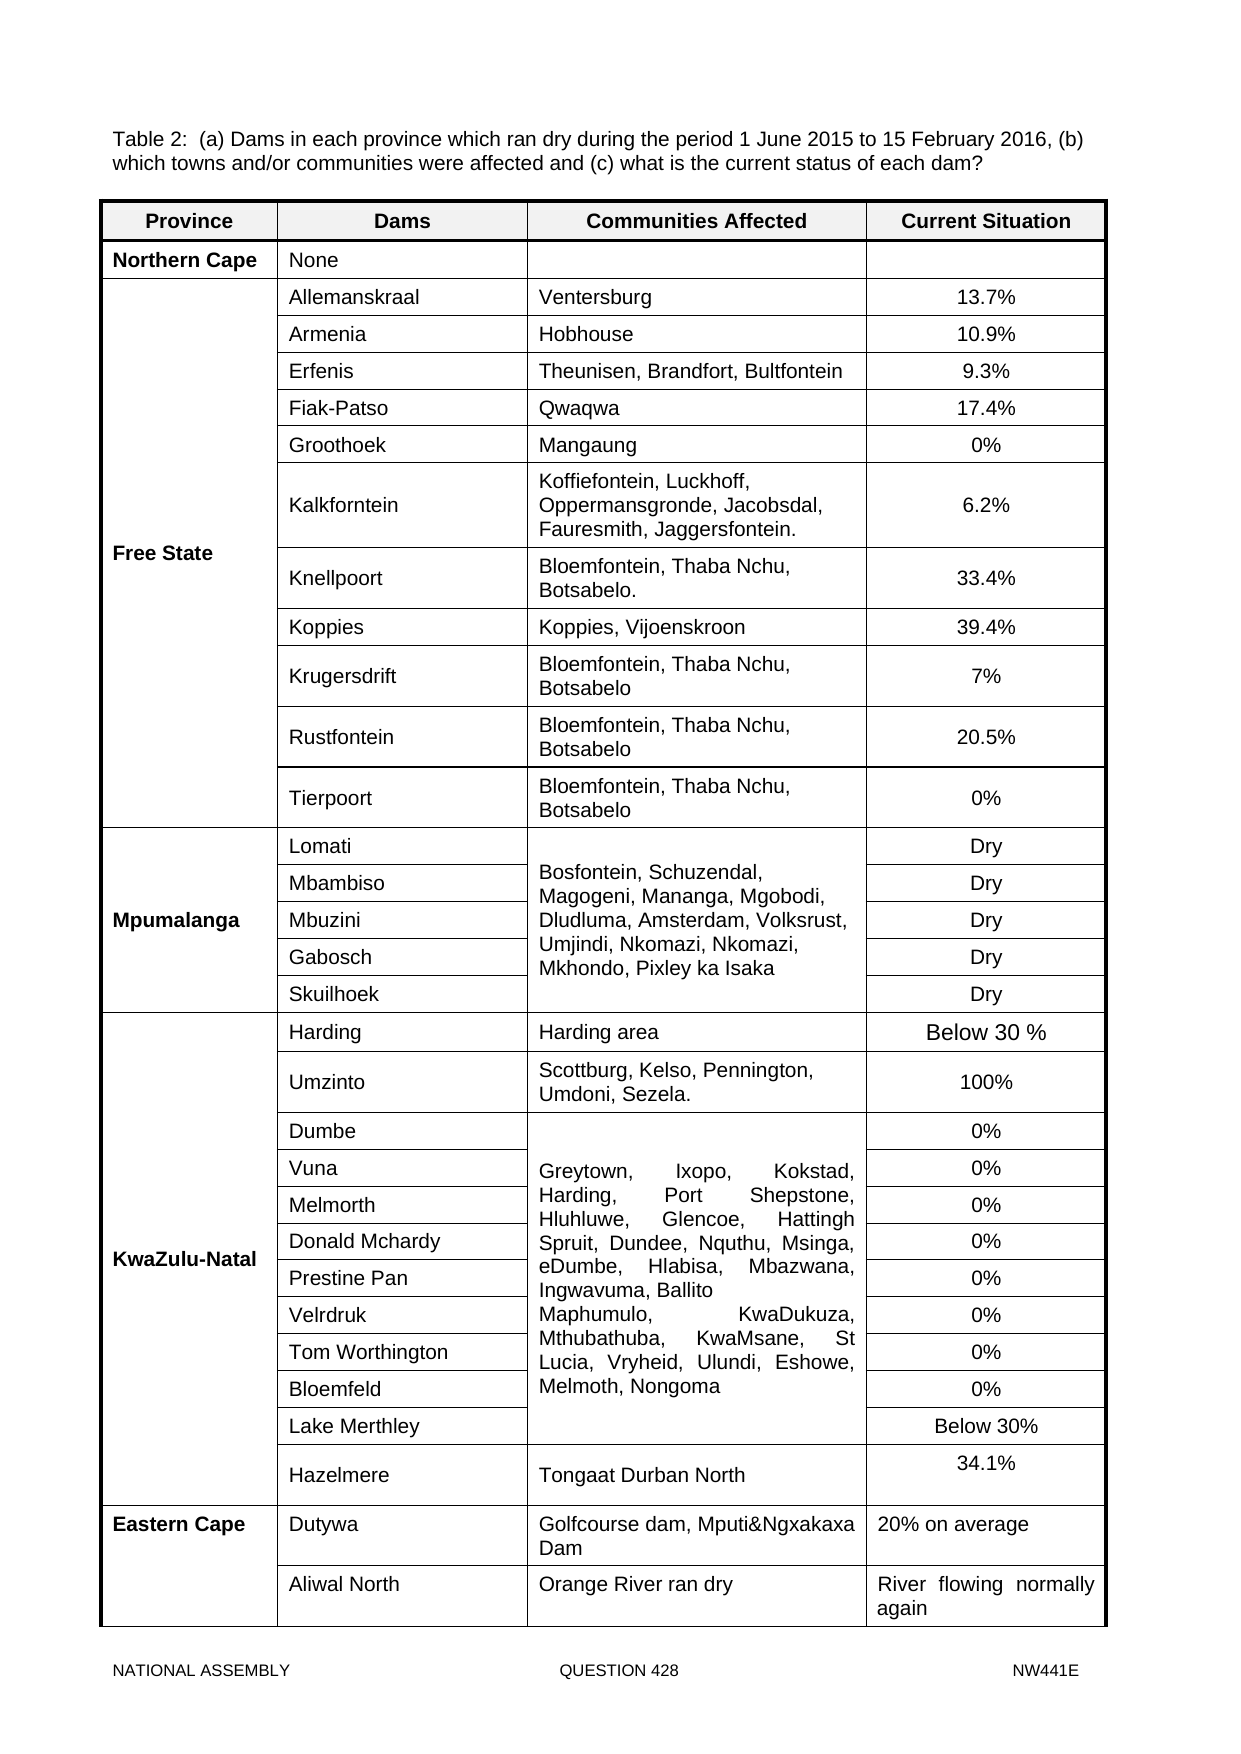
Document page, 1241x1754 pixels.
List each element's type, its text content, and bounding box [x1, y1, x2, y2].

table_cell Below 30 % [867, 1013, 1104, 1051]
table_cell 0% [867, 1187, 1104, 1222]
table_cell 0% [867, 1224, 1104, 1259]
table_cell 13.7% [867, 279, 1104, 315]
table_cell 34.1% [867, 1445, 1104, 1504]
table_cell Below 30% [867, 1408, 1104, 1444]
table_cell 17.4% [867, 390, 1104, 425]
table_cell 7% [867, 646, 1104, 706]
table_cell Koppies [278, 609, 527, 645]
table_cell Northern Cape [103, 242, 277, 278]
table_cell Krugersdrift [278, 646, 527, 706]
table_cell Golfcourse dam, Mputi&Ngxakaxa Dam [528, 1506, 866, 1565]
table_cell Theunisen, Brandfort, Bultfontein [528, 353, 866, 388]
table_cell 9.3% [867, 353, 1104, 388]
table_cell Mangaung [528, 426, 866, 462]
table_cell Tierpoort [278, 768, 527, 827]
table_cell Bloemfontein, Thaba Nchu, Botsabelo [528, 646, 866, 706]
table_cell Dry [867, 828, 1104, 864]
table_cell Ventersburg [528, 279, 866, 315]
table_cell Kalkforntein [278, 463, 527, 547]
table_cell Groothoek [278, 426, 527, 462]
table_cell Dry [867, 865, 1104, 901]
table_cell Bloemfontein, Thaba Nchu, Botsabelo. [528, 548, 866, 608]
table_cell Vuna [278, 1150, 527, 1186]
table_cell Harding area [528, 1013, 866, 1051]
table_header Province [103, 203, 277, 239]
table_cell Prestine Pan [278, 1260, 527, 1296]
table_cell None [278, 242, 527, 278]
table_cell Dumbe [278, 1113, 527, 1149]
table_cell Lomati [278, 828, 527, 864]
table_cell 0% [867, 1297, 1104, 1333]
table_cell 0% [867, 1150, 1104, 1186]
table_cell [528, 242, 866, 278]
table_cell Tom Worthington [278, 1334, 527, 1370]
table_cell 20% on average [867, 1506, 1104, 1565]
table_cell Hobhouse [528, 316, 866, 352]
table_cell 0% [867, 426, 1104, 462]
table_cell Koppies, Vijoenskroon [528, 609, 866, 645]
table_cell Gabosch [278, 939, 527, 975]
table_header Communities Affected [528, 203, 866, 239]
table_cell Umzinto [278, 1052, 527, 1112]
table_cell Koffiefontein, Luckhoff, Oppermansgronde, Jacobsdal, Fauresmith, Jaggersfontein. [528, 463, 866, 547]
table_cell 6.2% [867, 463, 1104, 547]
table_cell 33.4% [867, 548, 1104, 608]
table_cell 0% [867, 768, 1104, 827]
table_cell Dutywa [278, 1506, 527, 1565]
table_cell Melmorth [278, 1187, 527, 1222]
table_cell Allemanskraal [278, 279, 527, 315]
table_cell River flowing normally again [867, 1566, 1104, 1626]
table_cell Dry [867, 939, 1104, 975]
table_cell Bloemfontein, Thaba Nchu, Botsabelo [528, 768, 866, 827]
table_cell Eastern Cape [103, 1506, 277, 1626]
table_cell Mpumalanga [103, 828, 277, 1012]
table_cell Harding [278, 1013, 527, 1051]
table_cell 39.4% [867, 609, 1104, 645]
table_cell KwaZulu-Natal [103, 1013, 277, 1504]
table_cell Mbambiso [278, 865, 527, 901]
table_cell Knellpoort [278, 548, 527, 608]
table_cell Tongaat Durban North [528, 1445, 866, 1504]
table_cell Dry [867, 902, 1104, 938]
table_cell Bloemfeld [278, 1371, 527, 1407]
table_header Current Situation [867, 203, 1104, 239]
table_cell Erfenis [278, 353, 527, 388]
table_cell 10.9% [867, 316, 1104, 352]
table_cell Greytown, Ixopo, Kokstad, Harding, Port Shepstone, Hluhluwe, Glencoe, Hattingh Spruit, Dundee, Nquthu, Msinga, eDumbe, Hlabisa, Mbazwana, Ingwavuma, Ballito Maphumulo, KwaDukuza, Mthubathuba, KwaMsane, St Lucia, Vryheid, Ulundi, Eshowe, Melmoth, Nongoma [528, 1113, 866, 1444]
table_cell Lake Merthley [278, 1408, 527, 1444]
table_cell Velrdruk [278, 1297, 527, 1333]
table_cell Qwaqwa [528, 390, 866, 425]
table_cell Scottburg, Kelso, Pennington, Umdoni, Sezela. [528, 1052, 866, 1112]
table_cell Hazelmere [278, 1445, 527, 1504]
table_cell 0% [867, 1371, 1104, 1407]
table_cell 0% [867, 1113, 1104, 1149]
table_cell 0% [867, 1334, 1104, 1370]
table_cell Bosfontein, Schuzendal, Magogeni, Mananga, Mgobodi, Dludluma, Amsterdam, Volksrust, Umjindi, Nkomazi, Nkomazi, Mkhondo, Pixley ka Isaka [528, 828, 866, 1012]
table_cell Fiak-Patso [278, 390, 527, 425]
table_cell Donald Mchardy [278, 1224, 527, 1259]
table_cell 100% [867, 1052, 1104, 1112]
table_cell [867, 242, 1104, 278]
table_cell Armenia [278, 316, 527, 352]
table_cell 20.5% [867, 707, 1104, 766]
table_cell 0% [867, 1260, 1104, 1296]
text Table 2: (a) Dams in each province which ran dry during the period 1 June 2015 to 15 February 2016, (b) which towns and/or communities were affected and (c) what is the current status of each dam? [112, 127, 1122, 174]
table_cell Orange River ran dry [528, 1566, 866, 1626]
table_cell Dry [867, 976, 1104, 1012]
table_cell Skuilhoek [278, 976, 527, 1012]
table_header Dams [278, 203, 527, 239]
table_cell Mbuzini [278, 902, 527, 938]
table_cell Free State [103, 279, 277, 827]
table_cell Bloemfontein, Thaba Nchu, Botsabelo [528, 707, 866, 766]
table_cell Aliwal North [278, 1566, 527, 1626]
table_cell Rustfontein [278, 707, 527, 766]
